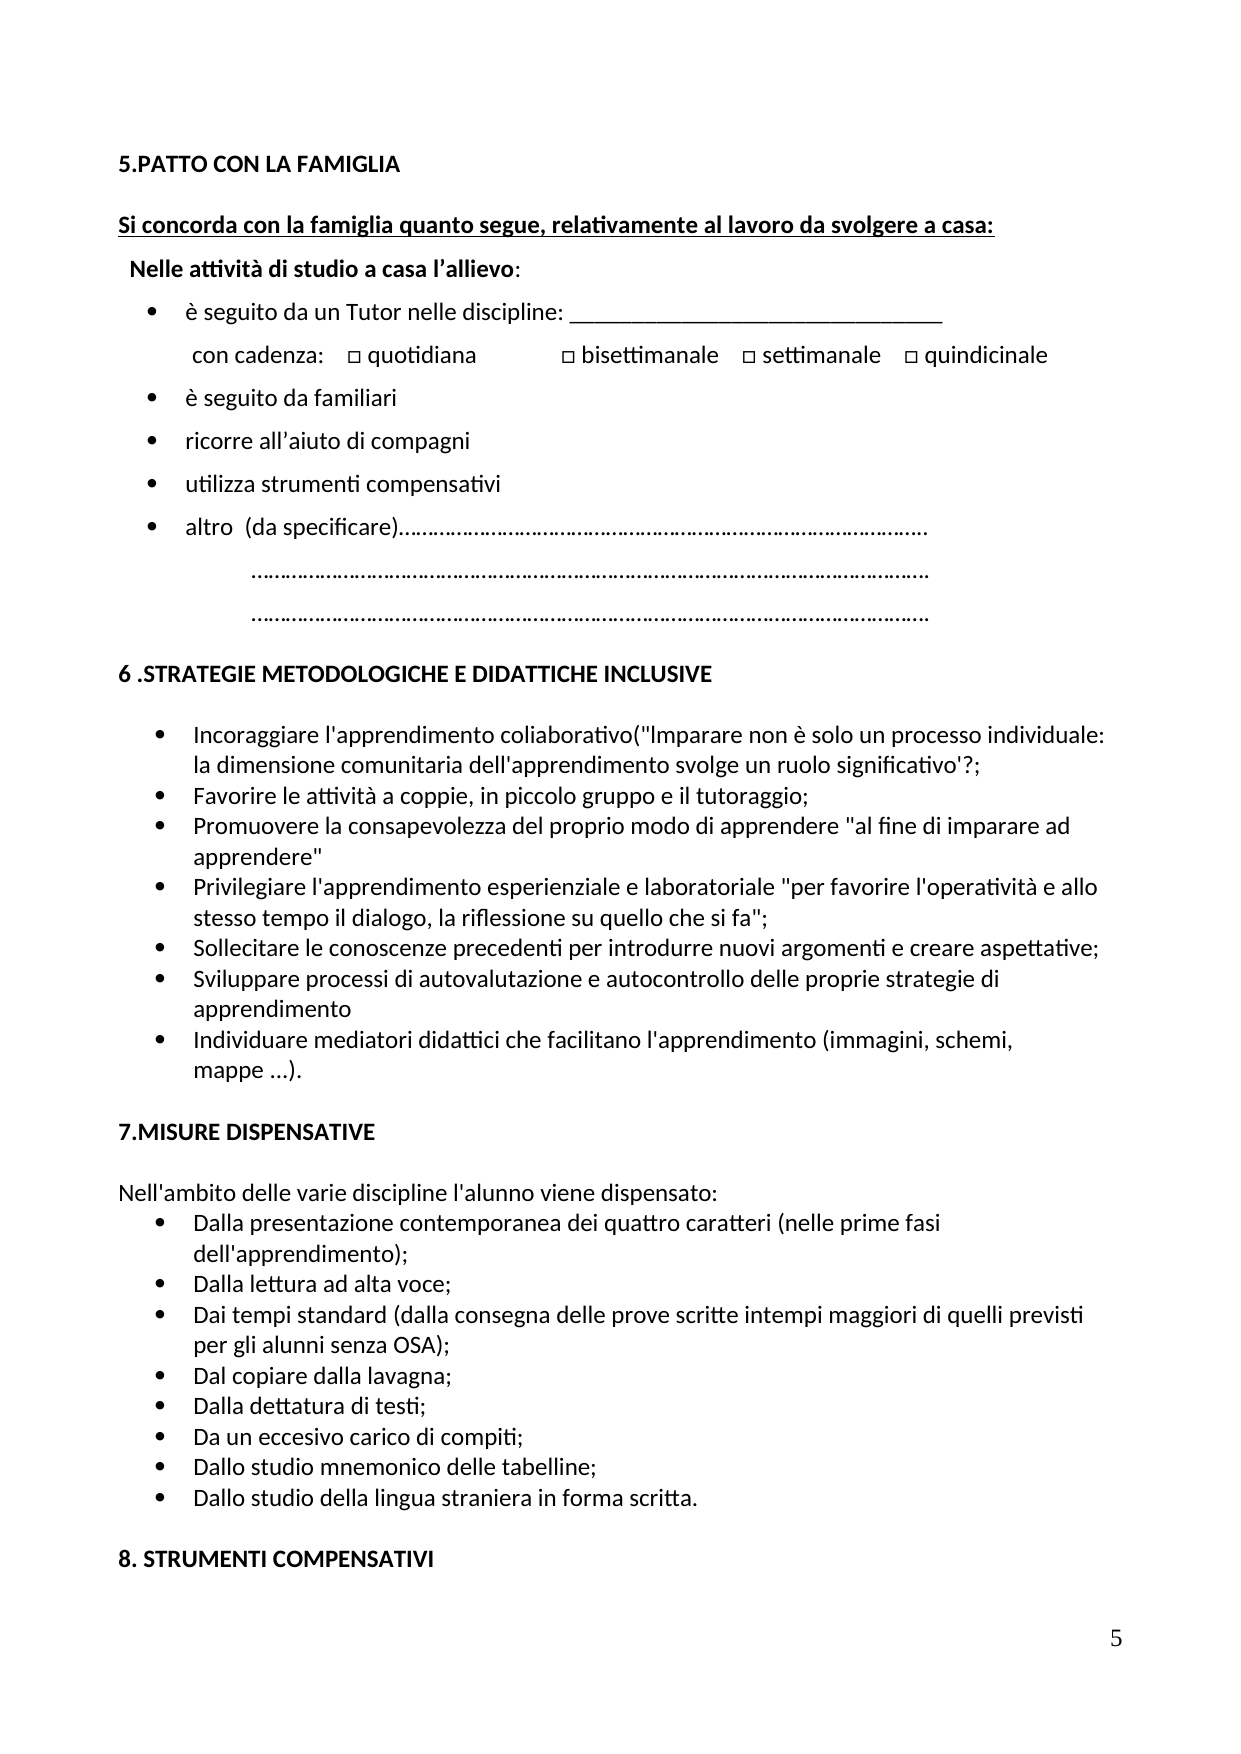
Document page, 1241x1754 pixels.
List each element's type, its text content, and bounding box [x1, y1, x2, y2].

list è seguito da familiari [148, 382, 1122, 412]
text 5.PATTO CON LA FAMIGLIA [118, 149, 1122, 179]
text 8. STRUMENTI COMPENSATIVI [118, 1543, 1122, 1573]
text ………………………………………………………………………………………………………. [251, 597, 1122, 627]
list Dalla dettatura di testi; [156, 1390, 1122, 1421]
list Dallo studio mnemonico delle tabelline; [156, 1451, 1122, 1482]
list Dallo studio della lingua straniera in forma scritta. [156, 1482, 1122, 1512]
text con cadenza: □ quotidiana □ bisettimanale □ settimanale □ quindicinale [118, 339, 1122, 369]
list Da un eccesivo carico di compiti; [156, 1421, 1122, 1451]
list Promuovere la consapevolezza del proprio modo di apprendere "al fine di imparare ad apprendere" [156, 811, 1122, 872]
list Dai tempi standard (dalla consegna delle prove scritte intempi maggiori di quelli previsti per gli alunni senza OSA); [156, 1299, 1122, 1360]
list è seguito da un Tutor nelle discipline: ______________________________ [148, 296, 1122, 326]
list Incoraggiare l'apprendimento coliaborativo("lmparare non è solo un processo individuale: la dimensione comunitaria dell'apprendimento svolge un ruolo significativo'?; [156, 719, 1122, 780]
list Sviluppare processi di autovalutazione e autocontrollo delle proprie strategie di apprendimento [156, 963, 1122, 1024]
list Dal copiare dalla lavagna; [156, 1360, 1122, 1390]
list Privilegiare l'apprendimento esperienziale e laboratoriale "per favorire l'operatività e allo stesso tempo il dialogo, la riflessione su quello che si fa"; [156, 872, 1122, 933]
list ricorre all’aiuto di compagni [148, 425, 1122, 455]
text Nelle attività di studio a casa l’allievo: [118, 253, 1122, 283]
list Dalla lettura ad alta voce; [156, 1268, 1122, 1299]
text 6 .STRATEGIE METODOLOGICHE E DIDATTICHE INCLUSIVE [118, 658, 1122, 688]
text Nell'ambito delle varie discipline l'alunno viene dispensato: [118, 1177, 1122, 1207]
list Individuare mediatori didattici che facilitano l'apprendimento (immagini, schemi, mappe ...). [156, 1024, 1122, 1085]
list Sollecitare le conoscenze precedenti per introdurre nuovi argomenti e creare aspettative; [156, 933, 1122, 963]
text 7.MISURE DISPENSATIVE [118, 1116, 1122, 1146]
list Favorire le attività a coppie, in piccolo gruppo e il tutoraggio; [156, 780, 1122, 811]
list altro (da specificare)……………………………………………………………………………….. [148, 511, 1122, 541]
text Si concorda con la famiglia quanto segue, relativamente al lavoro da svolgere a casa: [118, 210, 1122, 240]
text ………………………………………………………………………………………………………. [251, 554, 1122, 584]
list utilizza strumenti compensativi [148, 468, 1122, 498]
list Dalla presentazione contemporanea dei quattro caratteri (nelle prime fasi dell'apprendimento); [156, 1207, 1122, 1268]
